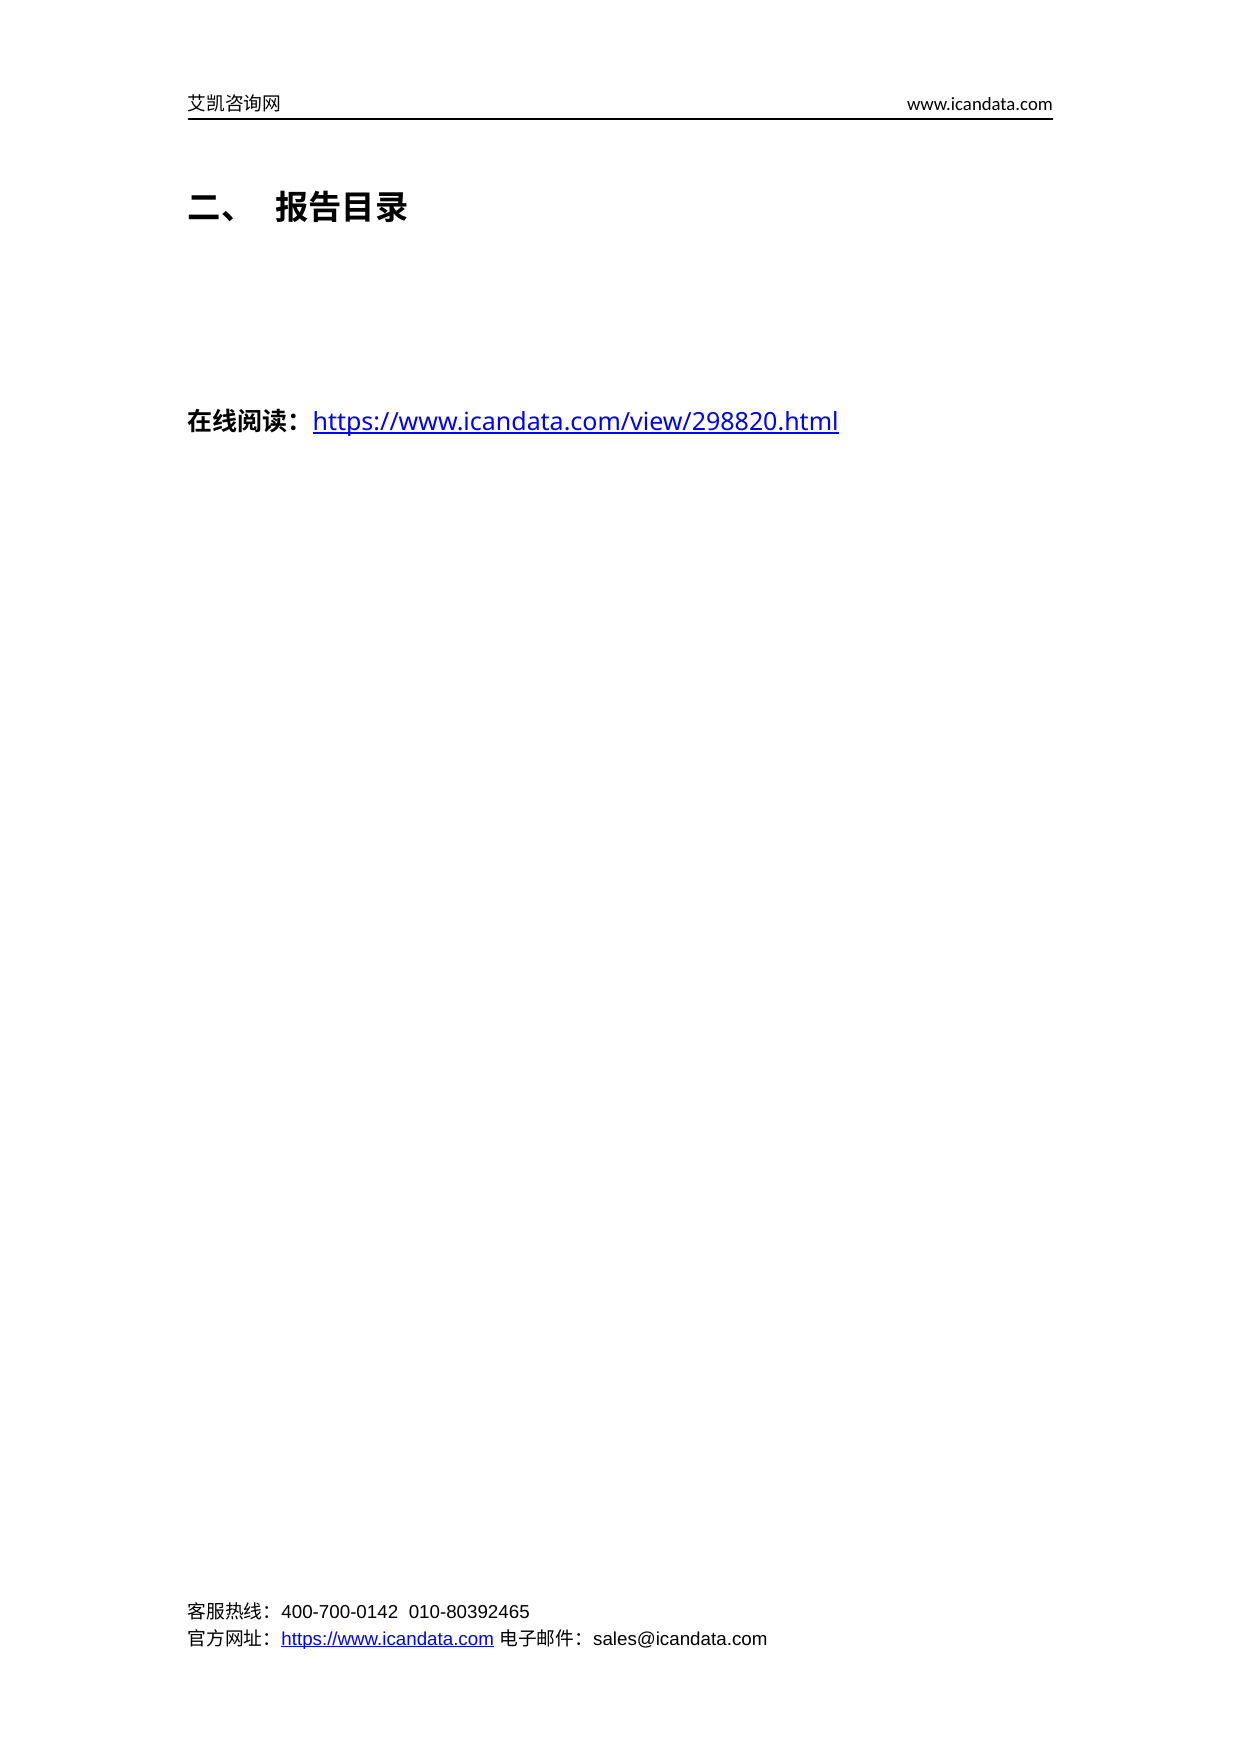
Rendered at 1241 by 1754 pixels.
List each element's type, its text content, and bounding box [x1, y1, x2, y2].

text 在线阅读：https://www.icandata.com/view/298820.html [187, 387, 1053, 452]
subtitle 报告目录 [187, 172, 1053, 237]
